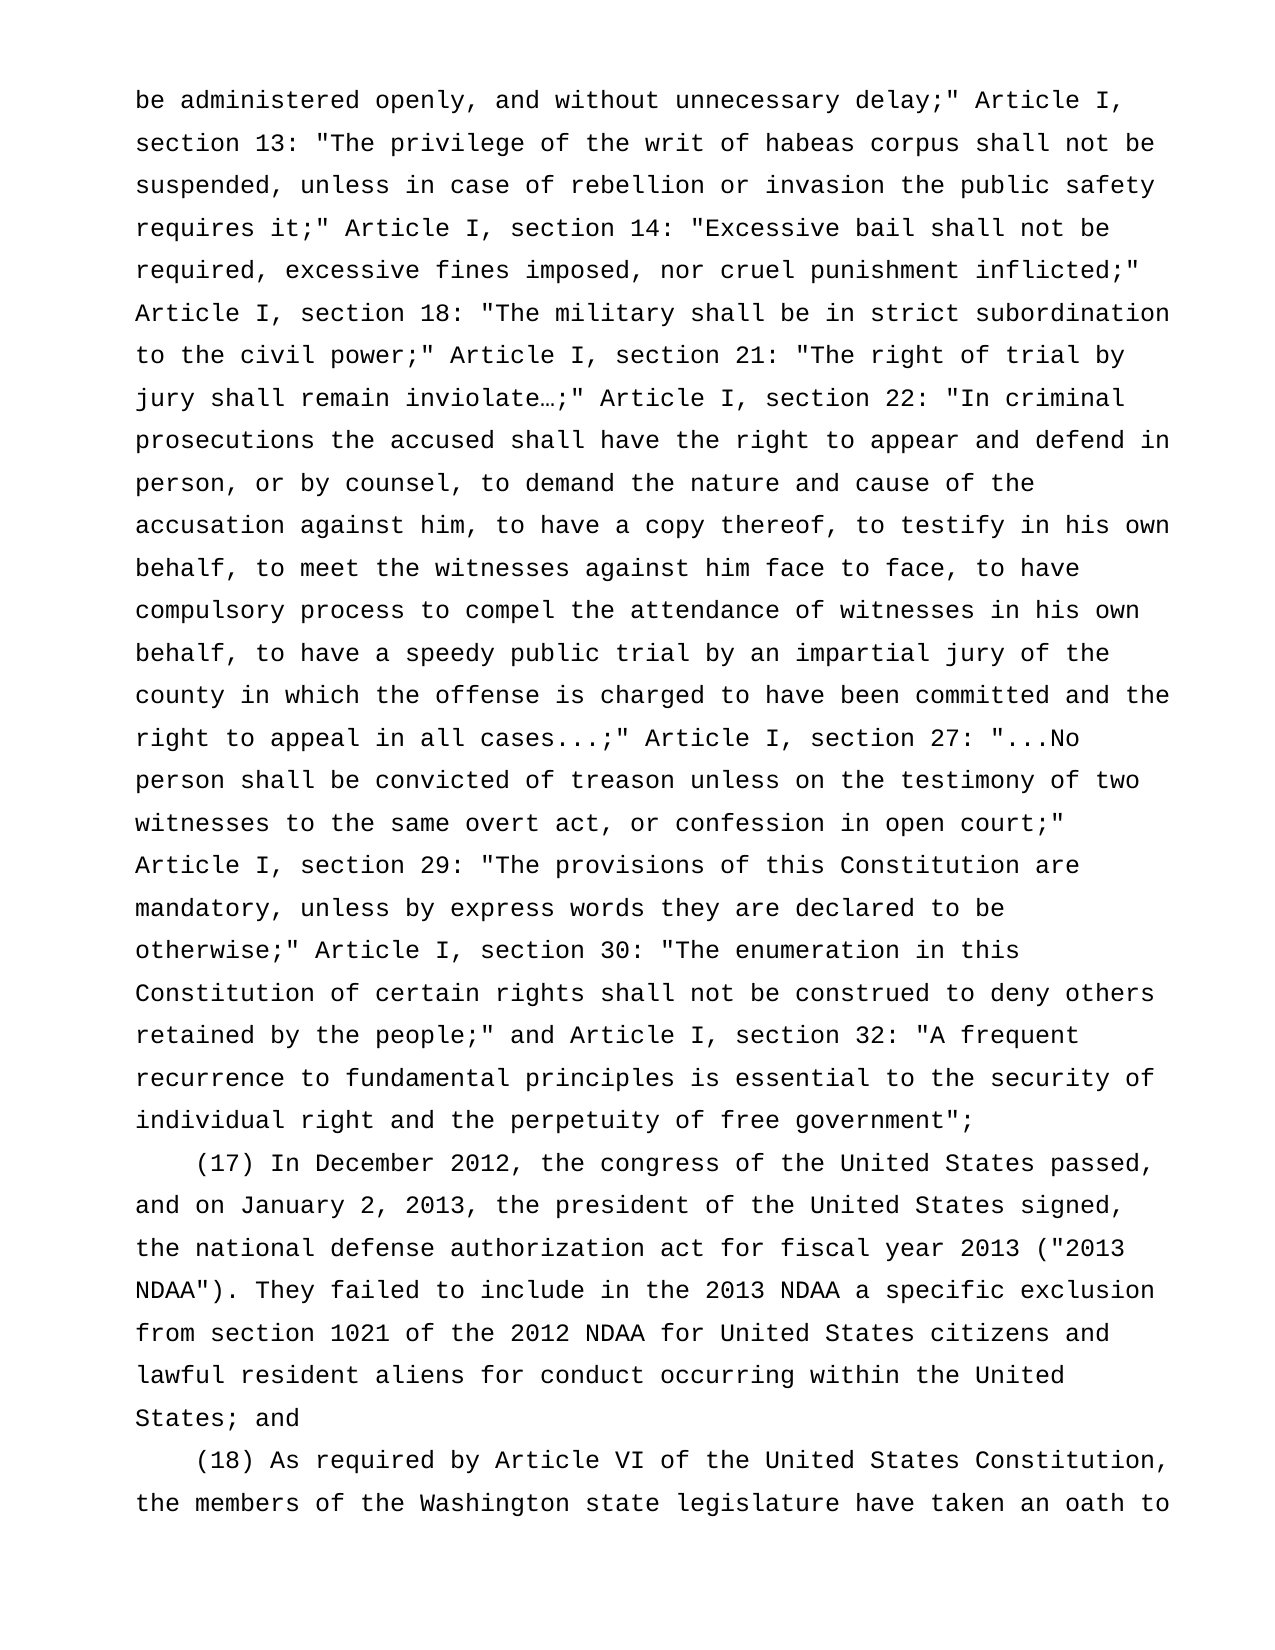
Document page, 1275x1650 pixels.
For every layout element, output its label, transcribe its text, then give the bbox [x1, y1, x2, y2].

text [135, 1435, 1170, 1520]
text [135, 75, 1170, 1137]
text (17) In December 2012, the congress of the United States passed, and on January 2, 2013, the president of the United States signed, the national defense authorization act for fiscal year 2013 ("2013 NDAA"). They failed to include in the 2013 NDAA a specific exclusion from section 1021 of the 2012 NDAA for United States citizens and lawful resident aliens for conduct occurring within the United States; and [135, 1137, 1170, 1435]
